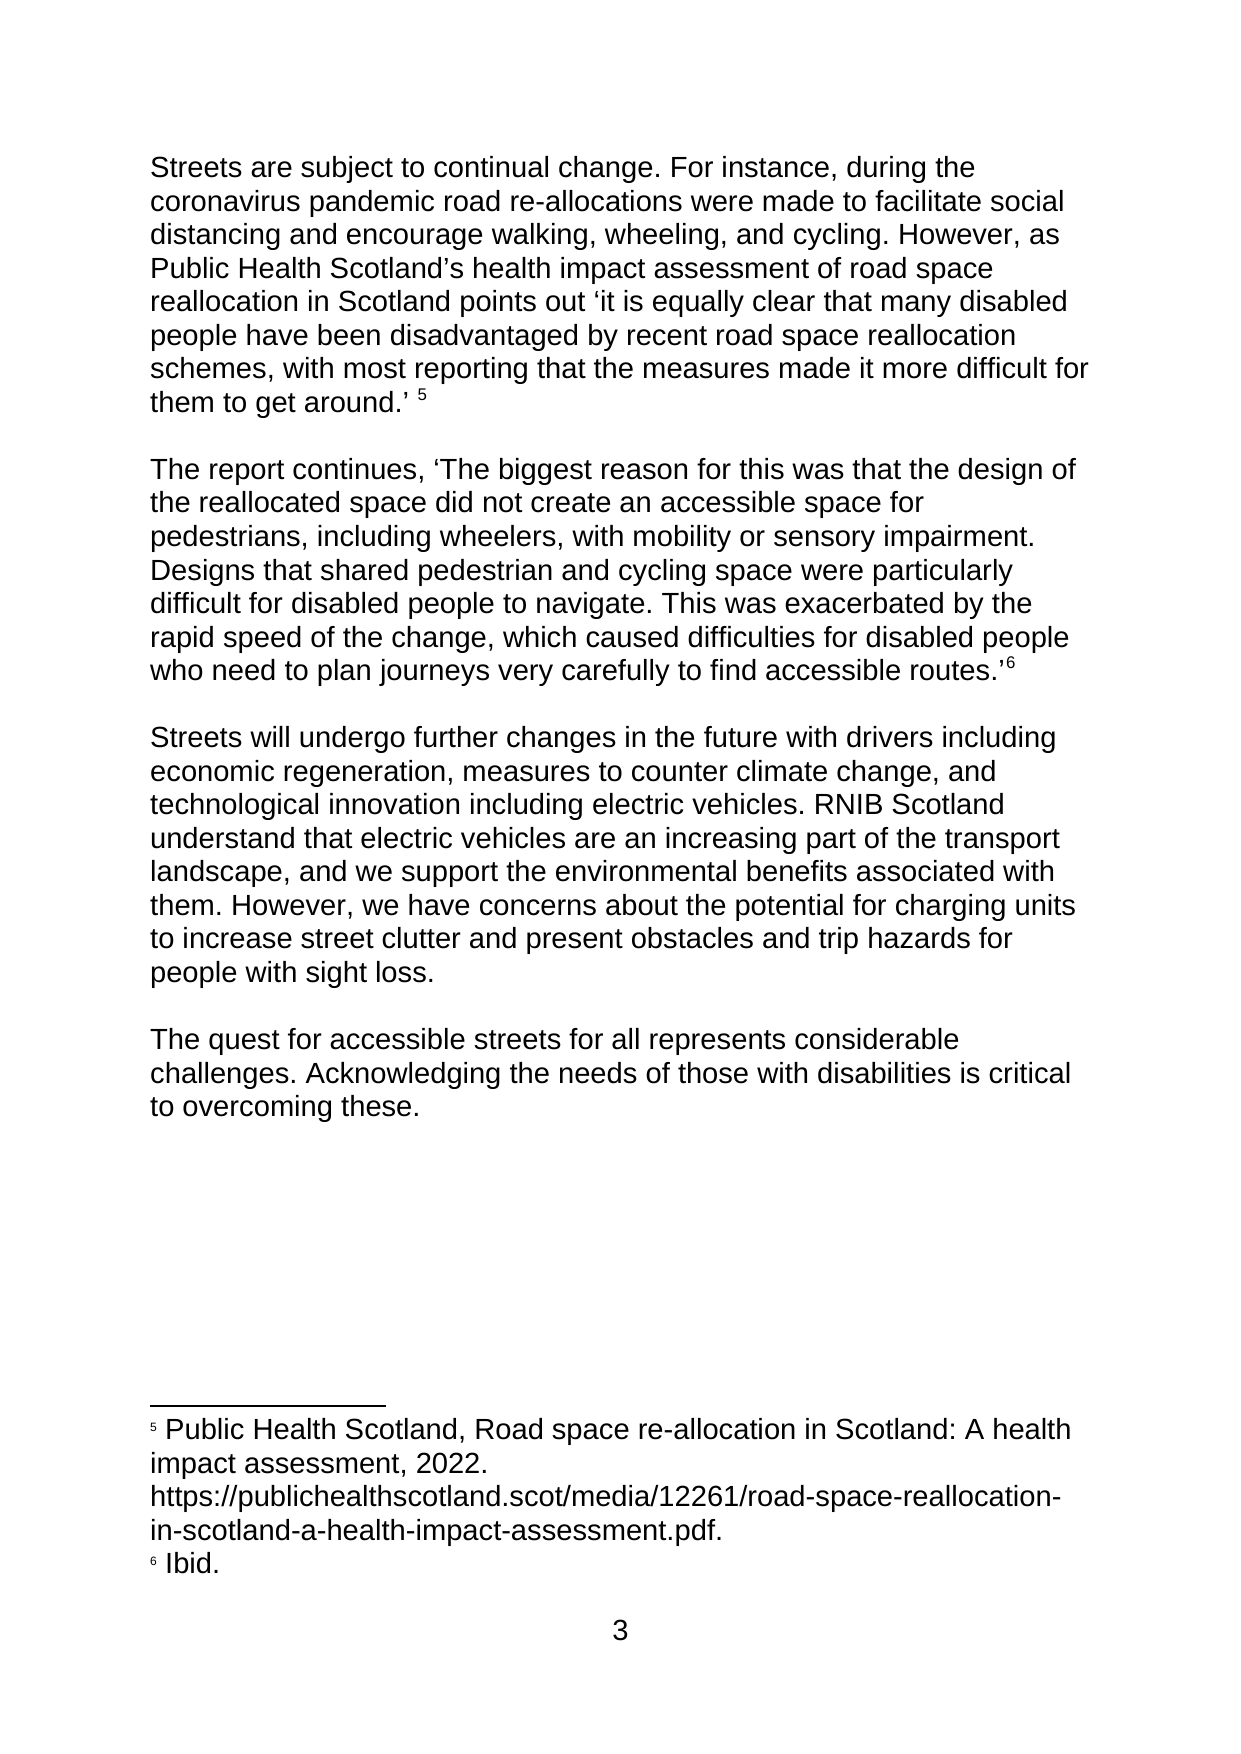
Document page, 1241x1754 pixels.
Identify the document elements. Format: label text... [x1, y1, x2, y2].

text The report continues, ‘The biggest reason for this was that the design of the reallocated space did not create an accessible space for pedestrians, including wheelers, with mobility or sensory impairment. Designs that shared pedestrian and cycling space were particularly difficult for disabled people to navigate. This was exacerbated by the rapid speed of the change, which caused difficulties for disabled people who need to plan journeys very carefully to find accessible routes.’ [150, 452, 1090, 687]
text The quest for accessible streets for all represents considerable challenges. Acknowledging the needs of those with disabilities is critical to overcoming these. [150, 1022, 1090, 1123]
text Streets will undergo further changes in the future with drivers including economic regeneration, measures to counter climate change, and technological innovation including electric vehicles. RNIB Scotland understand that electric vehicles are an increasing part of the transport landscape, and we support the environmental benefits associated with them. However, we have concerns about the potential for charging units to increase street clutter and present obstacles and trip hazards for people with sight loss. [150, 720, 1090, 988]
text Streets are subject to continual change. For instance, during the coronavirus pandemic road re-allocations were made to facilitate social distancing and encourage walking, wheeling, and cycling. However, as Public Health Scotland’s health impact assessment of road space reallocation in Scotland points out ‘it is equally clear that many disabled people have been disadvantaged by recent road space reallocation schemes, with most reporting that the measures made it more difficult for them to get around.’ [150, 150, 1090, 418]
